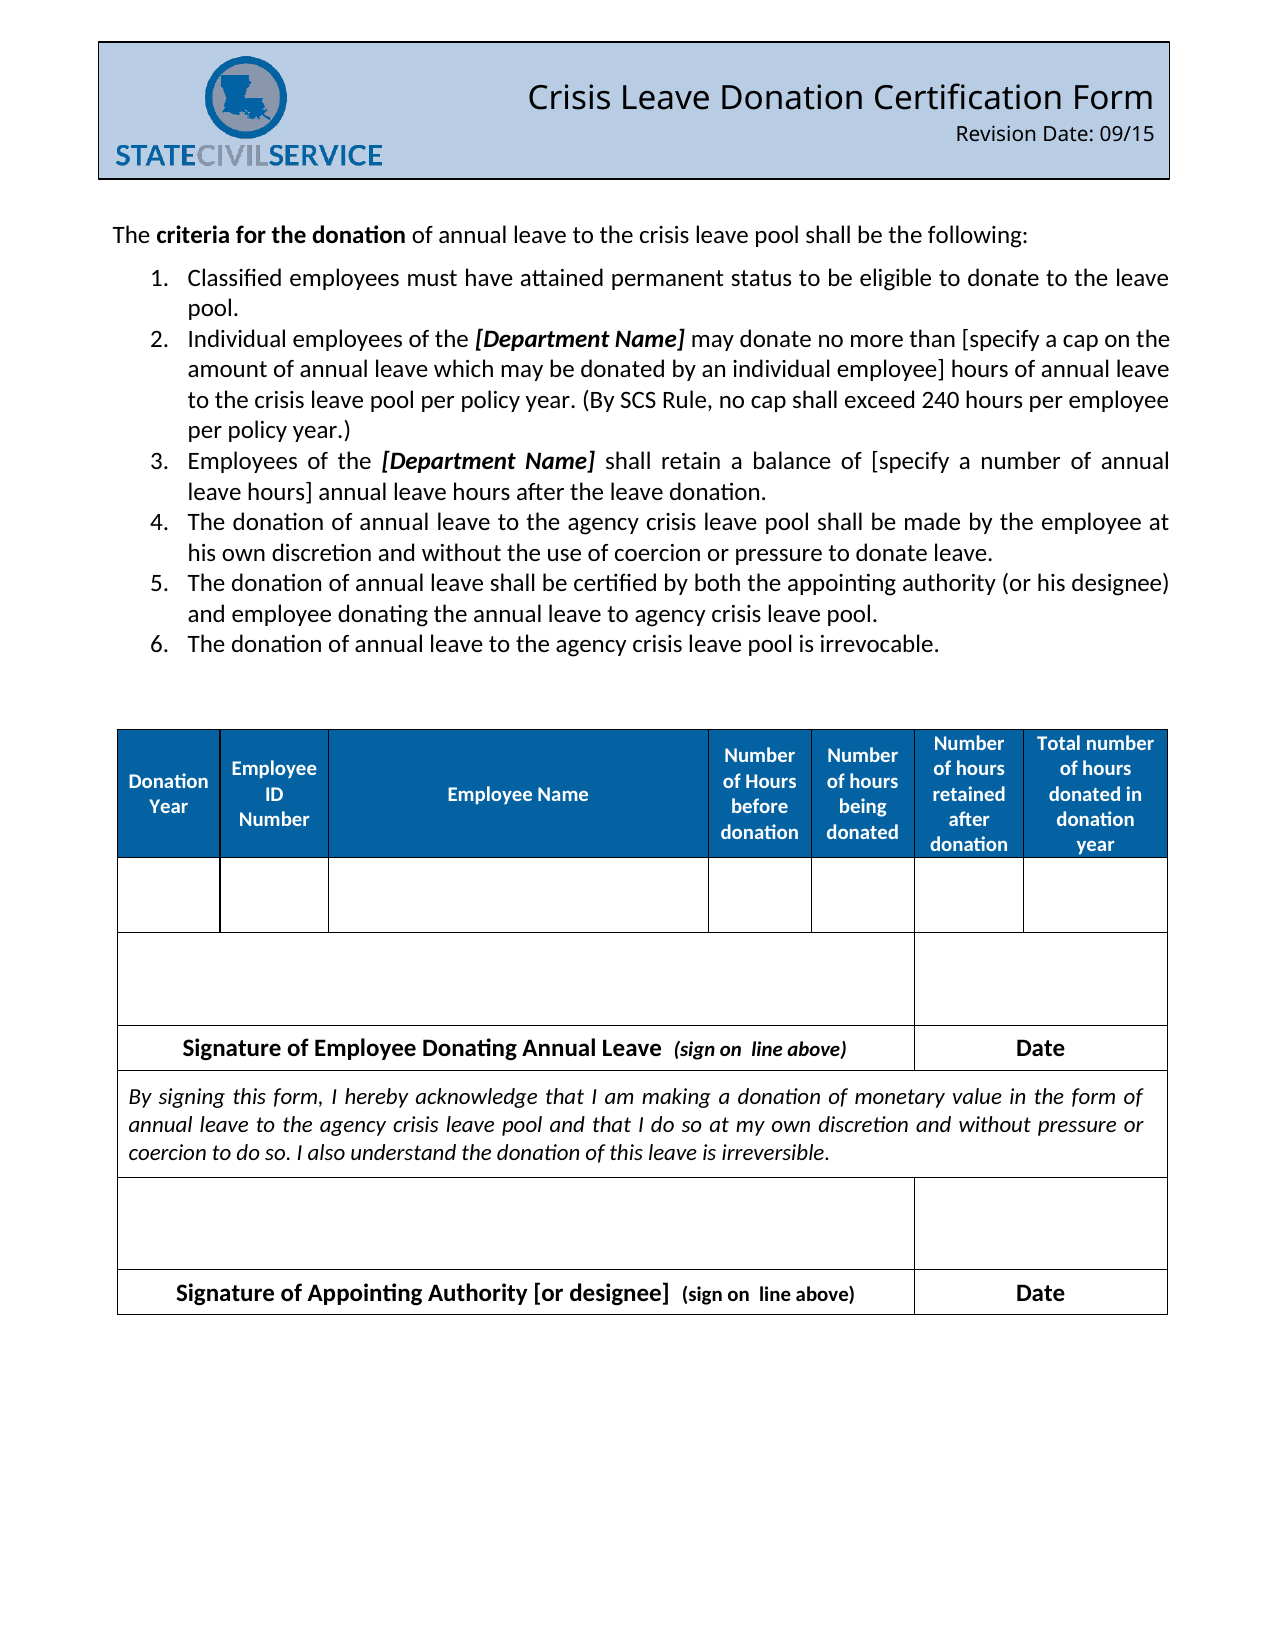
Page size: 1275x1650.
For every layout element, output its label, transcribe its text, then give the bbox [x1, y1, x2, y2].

table_cell Date [915, 1270, 1167, 1314]
table_header Donation Year [118, 730, 219, 857]
picture [115, 56, 383, 170]
list The donation of annual leave to the agency crisis leave pool is irrevocable. [150, 628, 1171, 659]
table_header Employee ID Number [221, 730, 328, 857]
table_cell [812, 858, 914, 932]
list Employees of the [Department Name] shall retain a balance of [specify a number of annual leave hours] annual leave hours after the leave donation. [150, 445, 1171, 506]
table_cell Signature of Appointing Authority [or designee] (sign on line above) [118, 1270, 914, 1314]
table_cell [1024, 858, 1167, 932]
table_header Employee Name [329, 730, 708, 857]
list The donation of annual leave to the agency crisis leave pool shall be made by the employee at his own discretion and without the use of coercion or pressure to donate leave. [150, 506, 1171, 567]
table_cell [915, 1178, 1167, 1269]
table_cell [118, 858, 219, 932]
list The donation of annual leave shall be certified by both the appointing authority (or his designee) and employee donating the annual leave to agency crisis leave pool. [150, 567, 1171, 628]
table_header Total number of hours donated in donation year [1024, 730, 1167, 857]
table_header Number of hours retained after donation [915, 730, 1023, 857]
table_cell [118, 1178, 914, 1269]
table_cell By signing this form, I hereby acknowledge that I am making a donation of monetary value in the form of annual leave to the agency crisis leave pool and that I do so at my own discretion and without pressure or coercion to do so. I also understand the donation of this leave is irreversible. [118, 1071, 1167, 1177]
table_cell [709, 858, 811, 932]
table_cell Signature of Employee Donating Annual Leave (sign on line above) [118, 1026, 914, 1069]
table_cell [915, 858, 1023, 932]
table_cell [329, 858, 708, 932]
table_header Number of Hours before donation [709, 730, 811, 857]
table_cell [118, 933, 914, 1024]
text The criteria for the donation of annual leave to the crisis leave pool shall be the following: [112, 219, 1171, 249]
table_cell [221, 858, 328, 932]
table_cell Date [915, 1026, 1167, 1069]
table_cell [915, 933, 1167, 1024]
list Classified employees must have attained permanent status to be eligible to donate to the leave pool. [150, 262, 1171, 323]
list Individual employees of the [Department Name] may donate no more than [specify a cap on the amount of annual leave which may be donated by an individual employee] hours of annual leave to the crisis leave pool per policy year. (By SCS Rule, no cap shall exceed 240 hours per employee per policy year.) [150, 323, 1171, 445]
table_header Number of hours being donated [812, 730, 914, 857]
